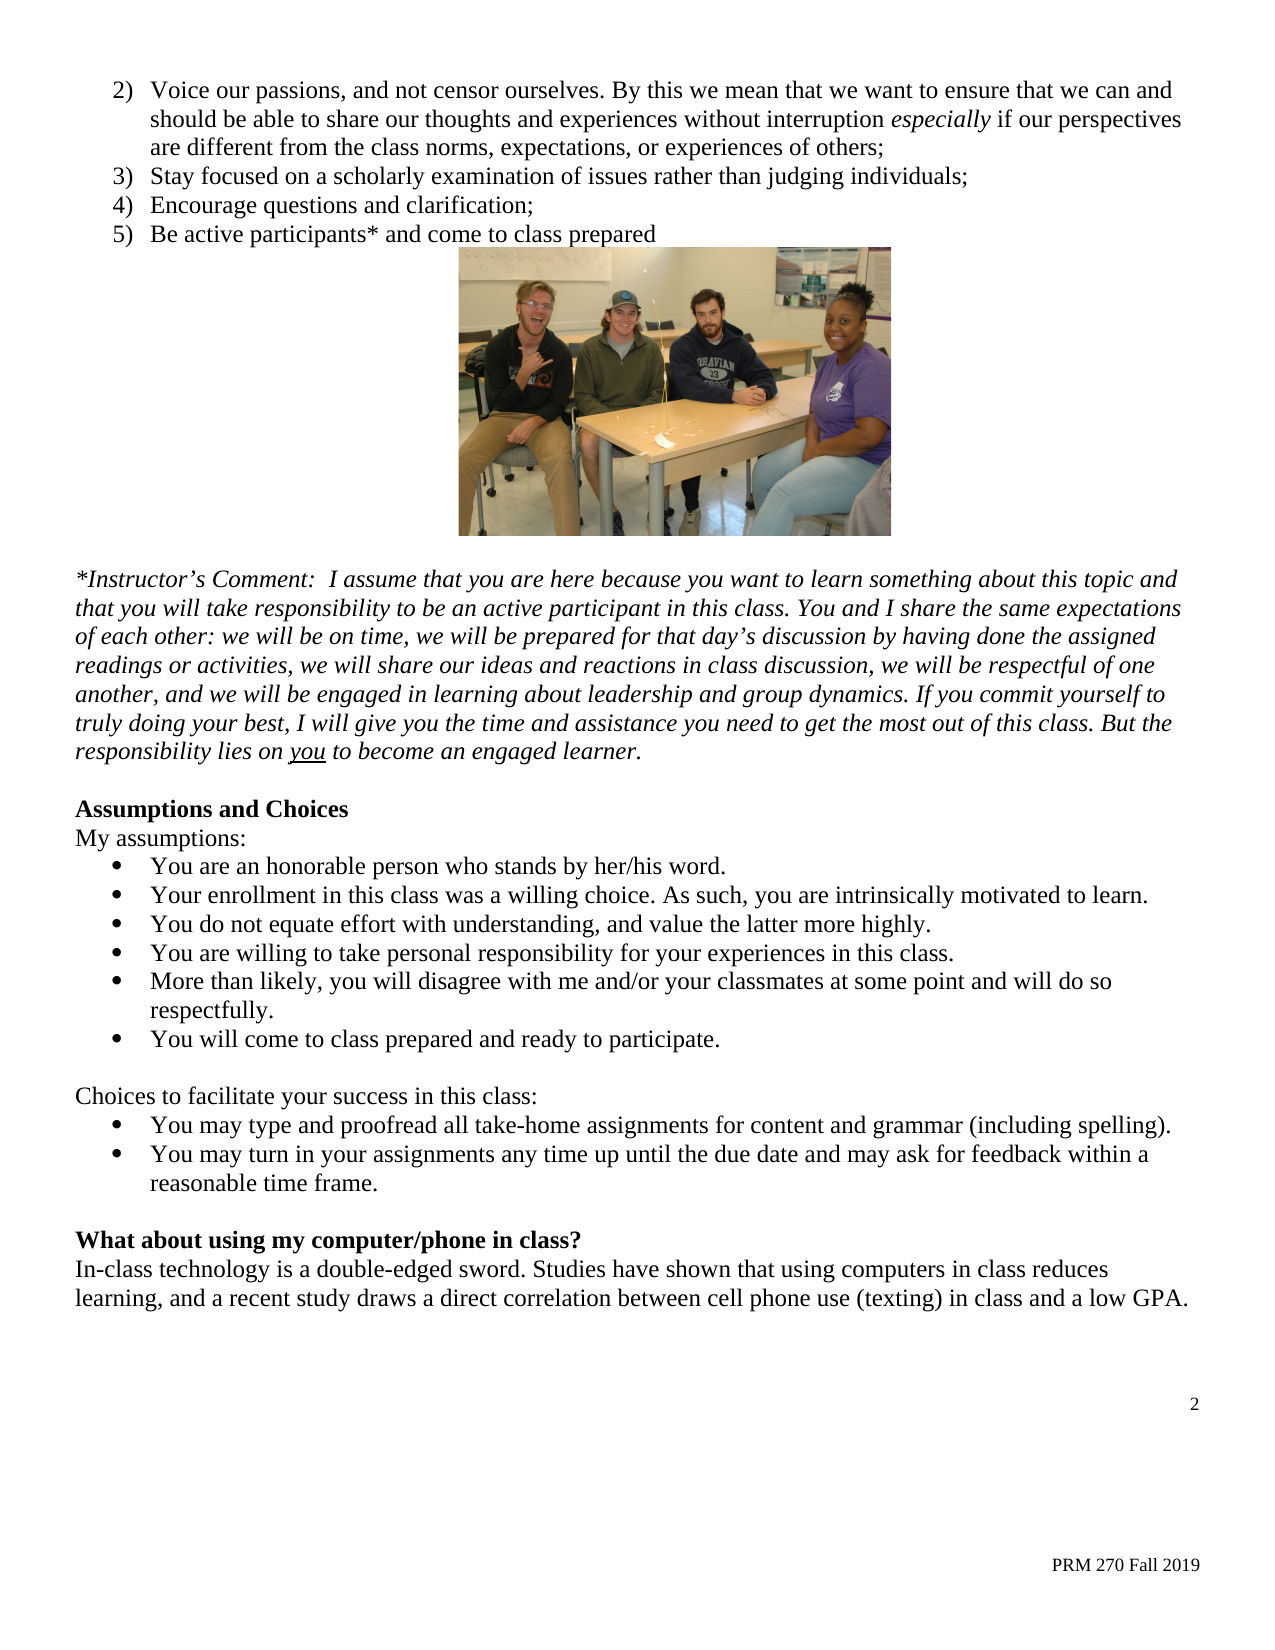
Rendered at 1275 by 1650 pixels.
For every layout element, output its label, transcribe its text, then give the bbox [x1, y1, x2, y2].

text My assumptions: [75, 823, 1200, 851]
list You may turn in your assignments any time up until the due date and may ask for feedback within a reasonable time frame. [112, 1139, 1200, 1196]
list You do not equate effort with understanding, and value the latter more highly. [112, 909, 1200, 938]
list You are an honorable person who stands by her/his word. [112, 851, 1200, 880]
list Be active participants* and come to class prepared [112, 219, 1200, 247]
picture [458, 247, 892, 536]
text In-class technology is a double-edged sword. Studies have shown that using computers in class reduces learning, and a recent study draws a direct correlation between cell phone use (texting) in class and a low GPA. [75, 1254, 1200, 1311]
text What about using my computer/phone in class? [75, 1225, 1200, 1254]
list Voice our passions, and not censor ourselves. By this we mean that we want to ensure that we can and should be able to share our thoughts and experiences without interruption especially if our perspectives are different from the class norms, expectations, or experiences of others; [112, 75, 1200, 161]
list Encourage questions and clarification; [112, 190, 1200, 219]
text *Instructor’s Comment: I assume that you are here because you want to learn something about this topic and that you will take responsibility to be an active participant in this class. You and I share the same expectations of each other: we will be on time, we will be prepared for that day’s discussion by having done the assigned readings or activities, we will share our ideas and reactions in class discussion, we will be respectful of one another, and we will be engaged in learning about leadership and group dynamics. If you commit yourself to truly doing your best, I will give you the time and assistance you need to get the most out of this class. But the responsibility lies on you to become an engaged learner. [75, 564, 1200, 765]
list More than likely, you will disagree with me and/or your classmates at some point and will do so respectfully. [112, 966, 1200, 1024]
text Assumptions and Choices [75, 794, 1200, 823]
list Your enrollment in this class was a willing choice. As such, you are intrinsically motivated to learn. [112, 880, 1200, 909]
list You are willing to take personal responsibility for your experiences in this class. [112, 938, 1200, 966]
list You may type and proofread all take-home assignments for content and grammar (including spelling). [112, 1110, 1200, 1139]
list You will come to class prepared and ready to participate. [112, 1024, 1200, 1053]
text Choices to facilitate your success in this class: [75, 1081, 1200, 1110]
list Stay focused on a scholarly examination of issues rather than judging individuals; [112, 161, 1200, 190]
